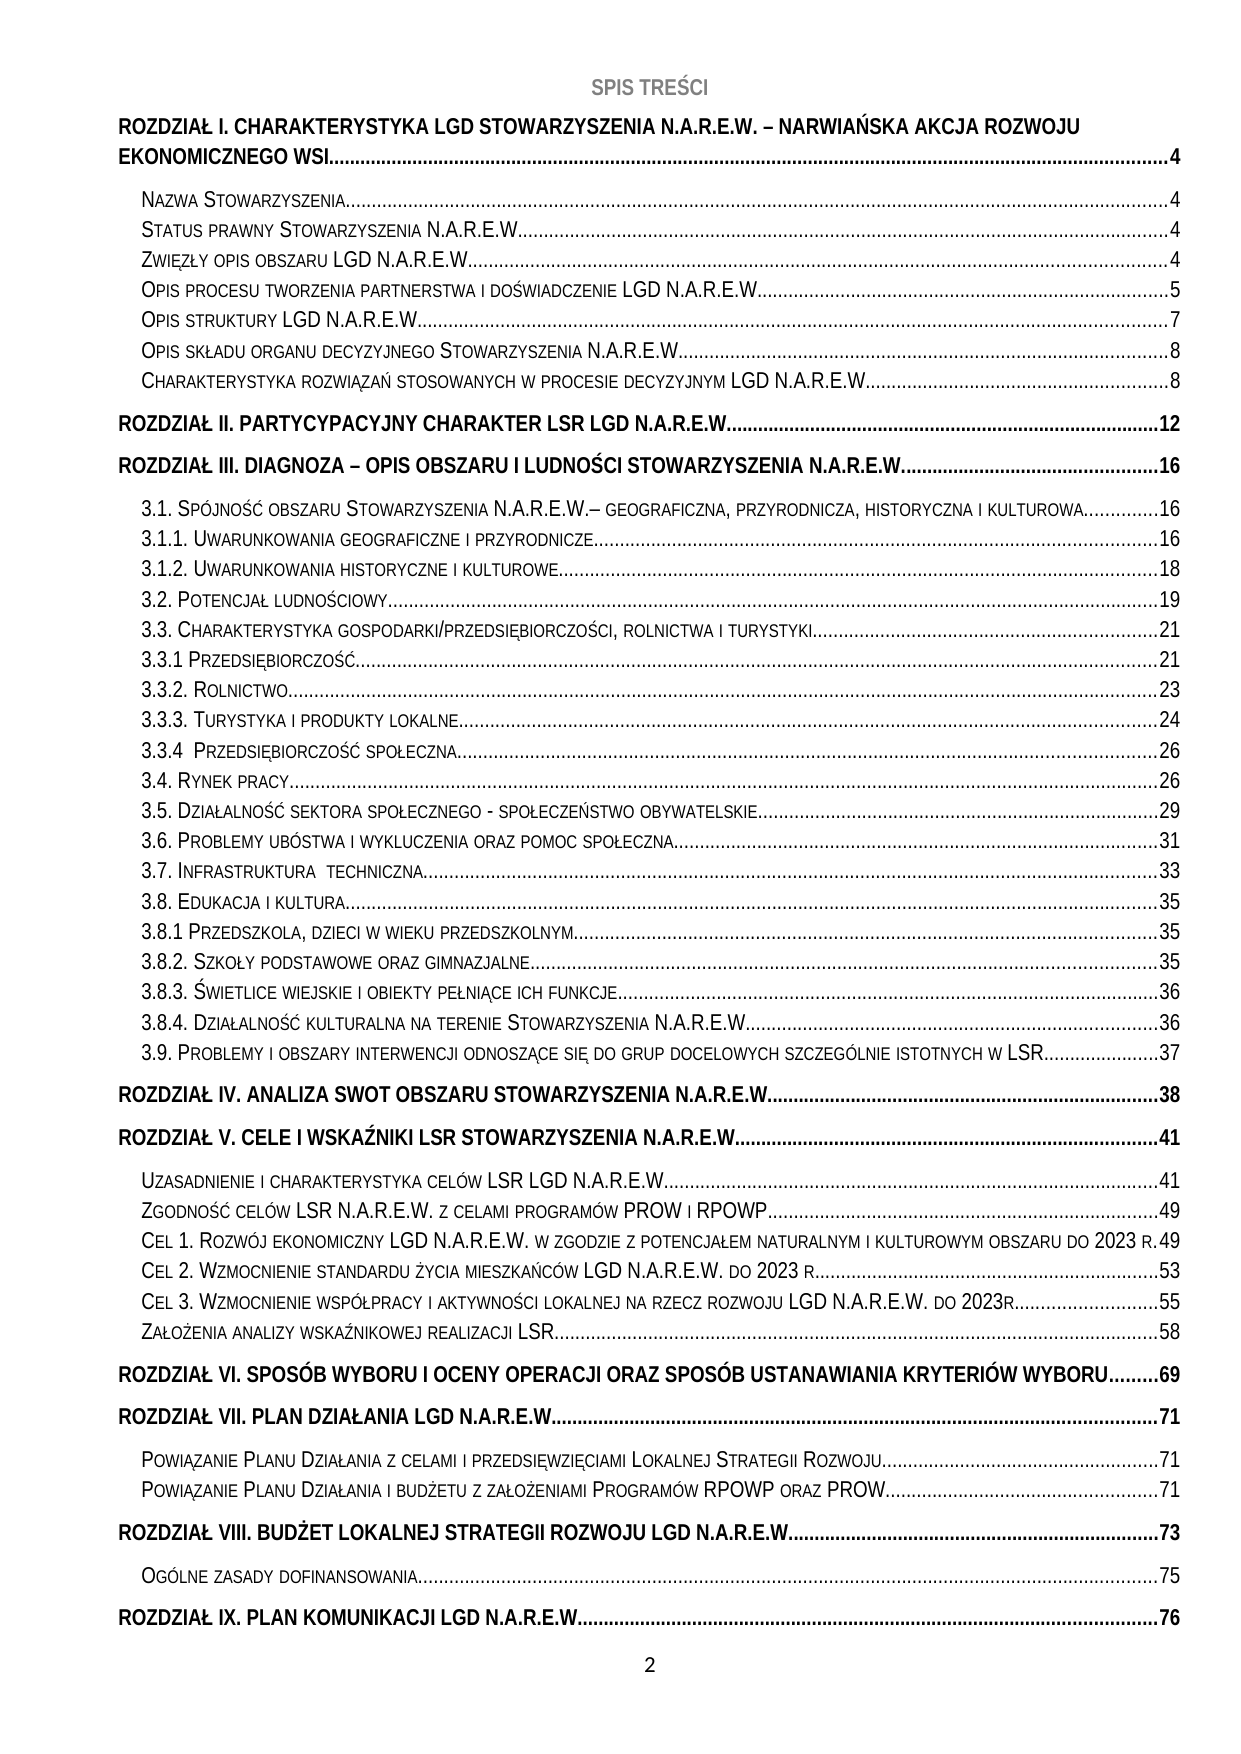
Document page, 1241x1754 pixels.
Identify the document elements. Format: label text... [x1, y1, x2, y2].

text 3.8.4. Działalność kulturalna na terenie Stowarzyszenia N.A.R.E.W. 36 [141, 1008, 1181, 1035]
text 3.9. Problemy i obszary interwencji odnoszące się do grup docelowych szczególnie istotnych w LSR 37 [141, 1039, 1181, 1065]
text 3.8.2. Szkoły podstawowe oraz gimnazjalne 35 [141, 948, 1181, 974]
text Opis składu organu decyzyjnego Stowarzyszenia N.A.R.E.W. 8 [141, 337, 1181, 363]
text 3.8.3. Świetlice wiejskie i obiekty pełniące ich funkcje 36 [141, 978, 1181, 1005]
text Ogólne zasady dofinansowania 75 [141, 1562, 1181, 1588]
text 3.4. Rynek pracy 26 [141, 767, 1181, 793]
text ROZDZIAŁ VI. Sposób wyboru i oceny operacji oraz sposób ustanawiania kryteriów wyboru 69 [118, 1361, 1181, 1387]
text Zgodność celów LSR N.A.R.E.W. z celami programów PROW i RPOWP 49 [141, 1197, 1181, 1223]
text 3.8. Edukacja i kultura 35 [141, 888, 1181, 914]
text 3.1.1. Uwarunkowania geograficzne i przyrodnicze 16 [141, 525, 1181, 552]
text Cel 3. Wzmocnienie współpracy i aktywności lokalnej na rzecz rozwoju LGD N.A.R.E.W. do 2023r. 55 [141, 1288, 1181, 1314]
text ROZDZIAŁ VII. Plan działania LGD N.A.R.E.W. 71 [118, 1403, 1181, 1430]
text 3.3.4 Przedsiębiorczość społeczna 26 [141, 737, 1181, 763]
text 3.8.1 Przedszkola, dzieci w wieku przedszkolnym 35 [141, 918, 1181, 944]
text 3.3.1 Przedsiębiorczość 21 [141, 646, 1181, 672]
text 3.6. Problemy ubóstwa i wykluczenia oraz pomoc społeczna 31 [141, 827, 1181, 854]
text ROZDZIAŁ V. Cele i wskaźniki LSR Stowarzyszenia N.A.R.E.W. 41 [118, 1124, 1181, 1151]
text 3.1.2. Uwarunkowania historyczne i kulturowe 18 [141, 555, 1181, 582]
text Zwięzły opis obszaru LGD N.A.R.E.W. 4 [141, 246, 1181, 272]
text Opis struktury LGD N.A.R.E.W. 7 [141, 306, 1181, 333]
text 3.5. Działalność sektora społecznego - społeczeństwo obywatelskie 29 [141, 797, 1181, 823]
text 3.3.3. Turystyka i produkty lokalne 24 [141, 706, 1181, 733]
text ROZDZIAŁ IX. Plan komunikacji LGD N.A.R.E.W. 76 [118, 1604, 1181, 1631]
text Powiązanie Planu Działania z celami i przedsięwzięciami Lokalnej Strategii Rozwoju 71 [141, 1446, 1181, 1472]
text Charakterystyka rozwiązań stosowanych w procesie decyzyjnym LGD N.A.R.E.W. 8 [141, 367, 1181, 393]
text ROZDZIAŁ VIII. Budżet Lokalnej Strategii Rozwoju LGD N.A.R.E.W. 73 [118, 1519, 1181, 1545]
text 3.7. Infrastruktura techniczna 33 [141, 857, 1181, 884]
text 3.3.2. Rolnictwo 23 [141, 676, 1181, 703]
text 3.3. Charakterystyka gospodarki/przedsiębiorczości, rolnictwa i turystyki 21 [141, 616, 1181, 642]
text ROZDZIAŁ II. Partycypacyjny charakter LSR LGD N.A.R.E.W. 12 [118, 409, 1181, 436]
text Cel 1. Rozwój ekonomiczny LGD N.A.R.E.W. w zgodzie z potencjałem naturalnym i kulturowym obszaru do 2023 r. 49 [141, 1227, 1181, 1254]
text Opis procesu tworzenia partnerstwa i doświadczenie LGD N.A.R.E.W. 5 [141, 276, 1181, 303]
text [118, 74, 1181, 100]
text Uzasadnienie i charakterystyka celów LSR LGD N.A.R.E.W. 41 [141, 1167, 1181, 1193]
text 3.2. Potencjał ludnościowy 19 [141, 586, 1181, 612]
text Powiązanie Planu Działania i budżetu z założeniami Programów RPOWP oraz PROW 71 [141, 1476, 1181, 1503]
text Status prawny Stowarzyszenia N.A.R.E.W. 4 [141, 216, 1181, 242]
text Cel 2. Wzmocnienie standardu życia mieszkańców LGD N.A.R.E.W. do 2023 r. 53 [141, 1257, 1181, 1284]
text Nazwa Stowarzyszenia 4 [141, 186, 1181, 212]
text ROZDZIAŁ I. Charakterystyka LGD Stowarzyszenia N.A.R.E.W. – Narwiańska Akcja Rozwoju Ekonomicznego Wsi 4 [118, 113, 1181, 169]
text ROZDZIAŁ III. Diagnoza – opis obszaru i ludności Stowarzyszenia N.A.R.E.W. 16 [118, 452, 1181, 479]
text 3.1. Spójność obszaru Stowarzyszenia N.A.R.E.W.– geograficzna, przyrodnicza, historyczna i kulturowa 16 [141, 495, 1181, 521]
text Założenia analizy wskaźnikowej realizacji LSR 58 [141, 1318, 1181, 1344]
text ROZDZIAŁ IV. Analiza SWOT obszaru Stowarzyszenia N.A.R.E.W. 38 [118, 1081, 1181, 1108]
